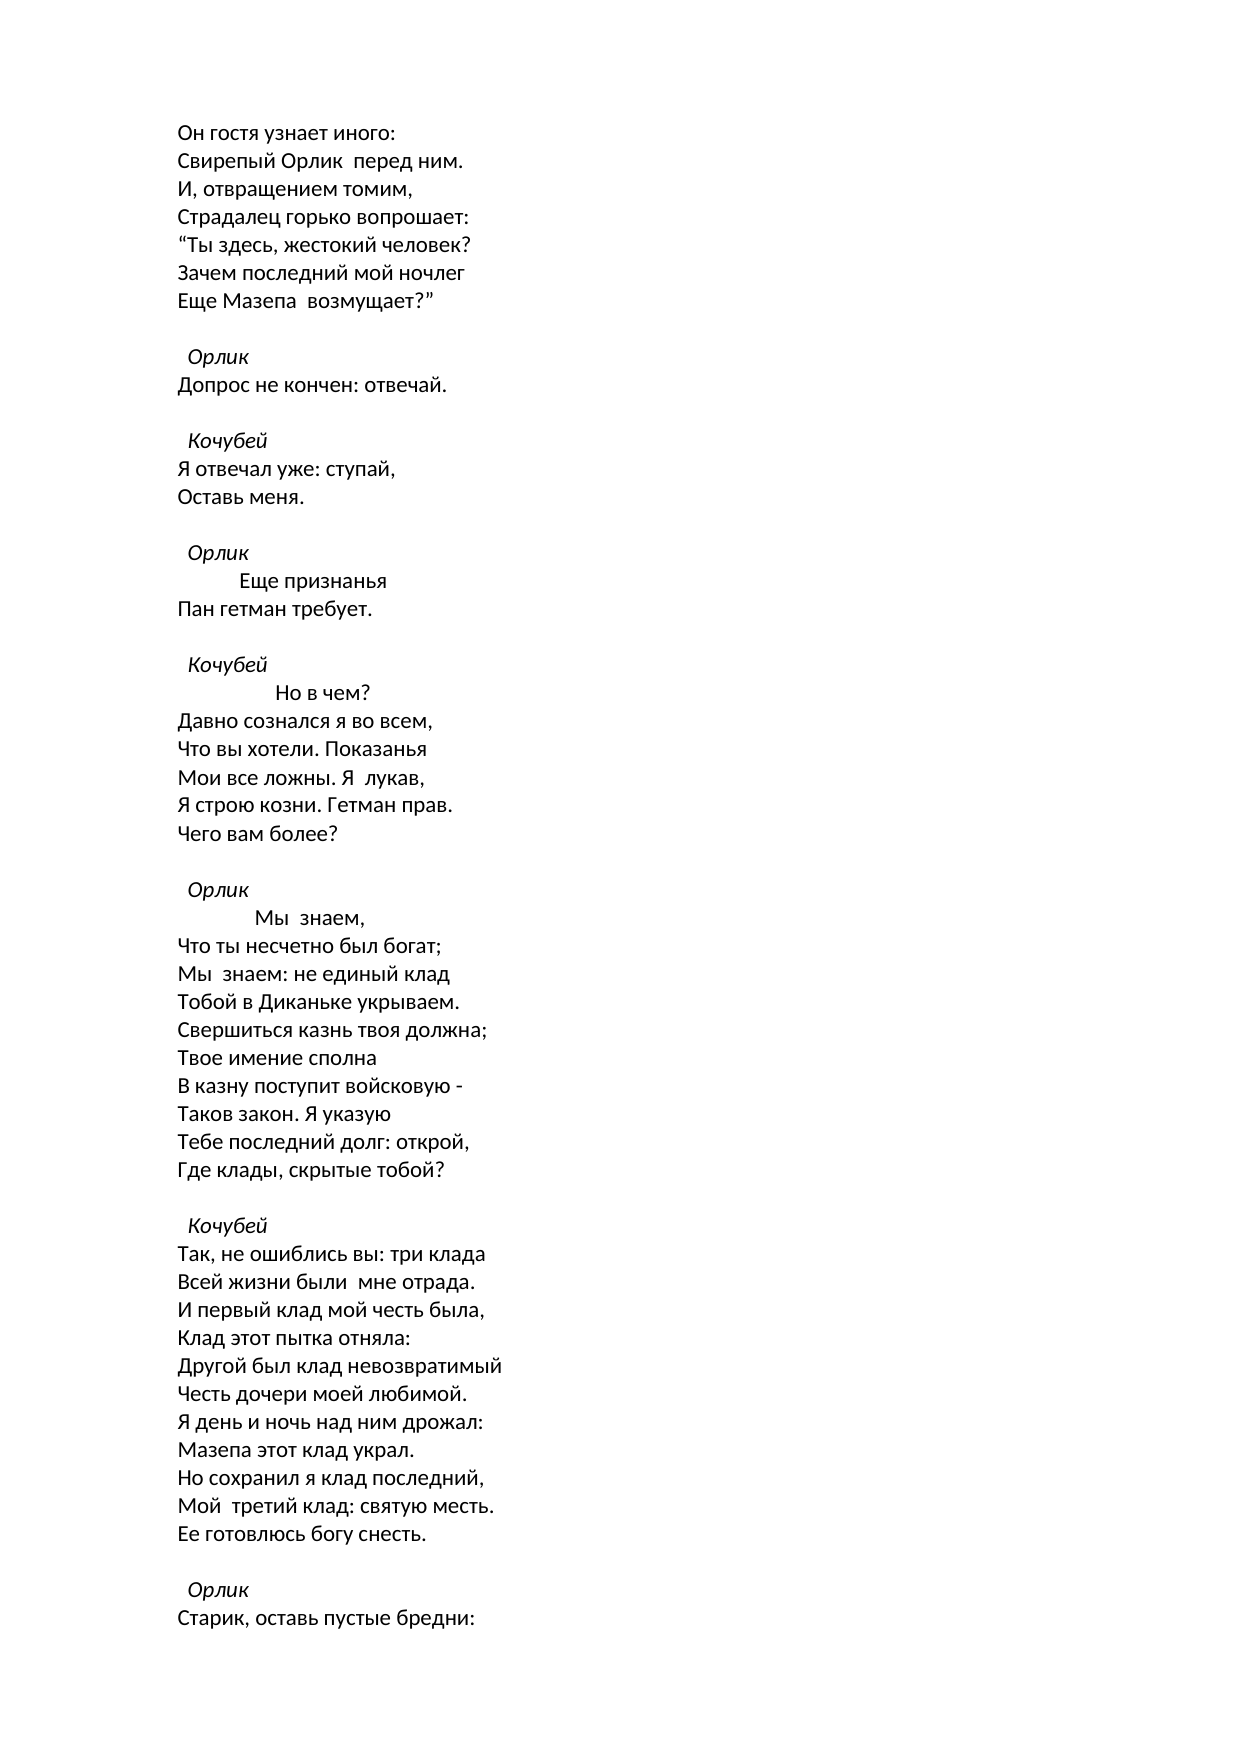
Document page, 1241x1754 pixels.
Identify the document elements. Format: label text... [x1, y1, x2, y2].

text Тебе последний долг: открой, [177, 1127, 1152, 1155]
text Я день и ночь над ним дрожал: [177, 1407, 1152, 1435]
text Другой был клад невозвратимый [177, 1351, 1152, 1379]
text Мой третий клад: святую месть. [177, 1491, 1152, 1519]
text Твое имение сполна [177, 1043, 1152, 1071]
text Орлик [177, 342, 1152, 370]
text Орлик [177, 1575, 1152, 1603]
text Честь дочери моей любимой. [177, 1379, 1152, 1407]
text Пан гетман требует. [177, 594, 1152, 622]
text Я строю козни. Гетман прав. [177, 791, 1152, 819]
text Так, не ошиблись вы: три клада [177, 1239, 1152, 1267]
text Что ты несчетно был богат; [177, 931, 1152, 959]
text Мазепа этот клад украл. [177, 1435, 1152, 1463]
text Клад этот пытка отняла: [177, 1323, 1152, 1351]
text В казну поступит войсковую - [177, 1071, 1152, 1099]
text Я отвечал уже: ступай, [177, 454, 1152, 482]
text Оставь меня. [177, 482, 1152, 510]
text Ее готовлюсь богу снесть. [177, 1519, 1152, 1547]
text Всей жизни были мне отрада. [177, 1267, 1152, 1295]
text Чего вам более? [177, 819, 1152, 847]
text Зачем последний мой ночлег [177, 258, 1152, 286]
text Еще Мазепа возмущает?” [177, 286, 1152, 314]
text Где клады, скрытые тобой? [177, 1155, 1152, 1183]
text Страдалец горько вопрошает: [177, 202, 1152, 230]
text Мы знаем, [177, 903, 1152, 931]
text Но в чем? [177, 678, 1152, 707]
text Свершиться казнь твоя должна; [177, 1015, 1152, 1043]
text Что вы хотели. Показанья [177, 734, 1152, 763]
text Но сохранил я клад последний, [177, 1463, 1152, 1491]
text Тобой в Диканьке укрываем. [177, 987, 1152, 1015]
text Старик, оставь пустые бредни: [177, 1603, 1152, 1631]
text Давно сознался я во всем, [177, 707, 1152, 734]
text Таков закон. Я указую [177, 1099, 1152, 1127]
text Допрос не кончен: отвечай. [177, 370, 1152, 398]
text Кочубей [177, 426, 1152, 454]
text И, отвращением томим, [177, 174, 1152, 202]
text Еще признанья [177, 566, 1152, 594]
text Орлик [177, 875, 1152, 903]
text Кочубей [177, 651, 1152, 678]
text Кочубей [177, 1211, 1152, 1239]
text Свирепый Орлик перед ним. [177, 146, 1152, 174]
text Орлик [177, 538, 1152, 566]
text Мы знаем: не единый клад [177, 959, 1152, 987]
text “Ты здесь, жестокий человек? [177, 230, 1152, 258]
text И первый клад мой честь была, [177, 1295, 1152, 1323]
text Мои все ложны. Я лукав, [177, 763, 1152, 791]
text Он гостя узнает иного: [177, 118, 1152, 146]
